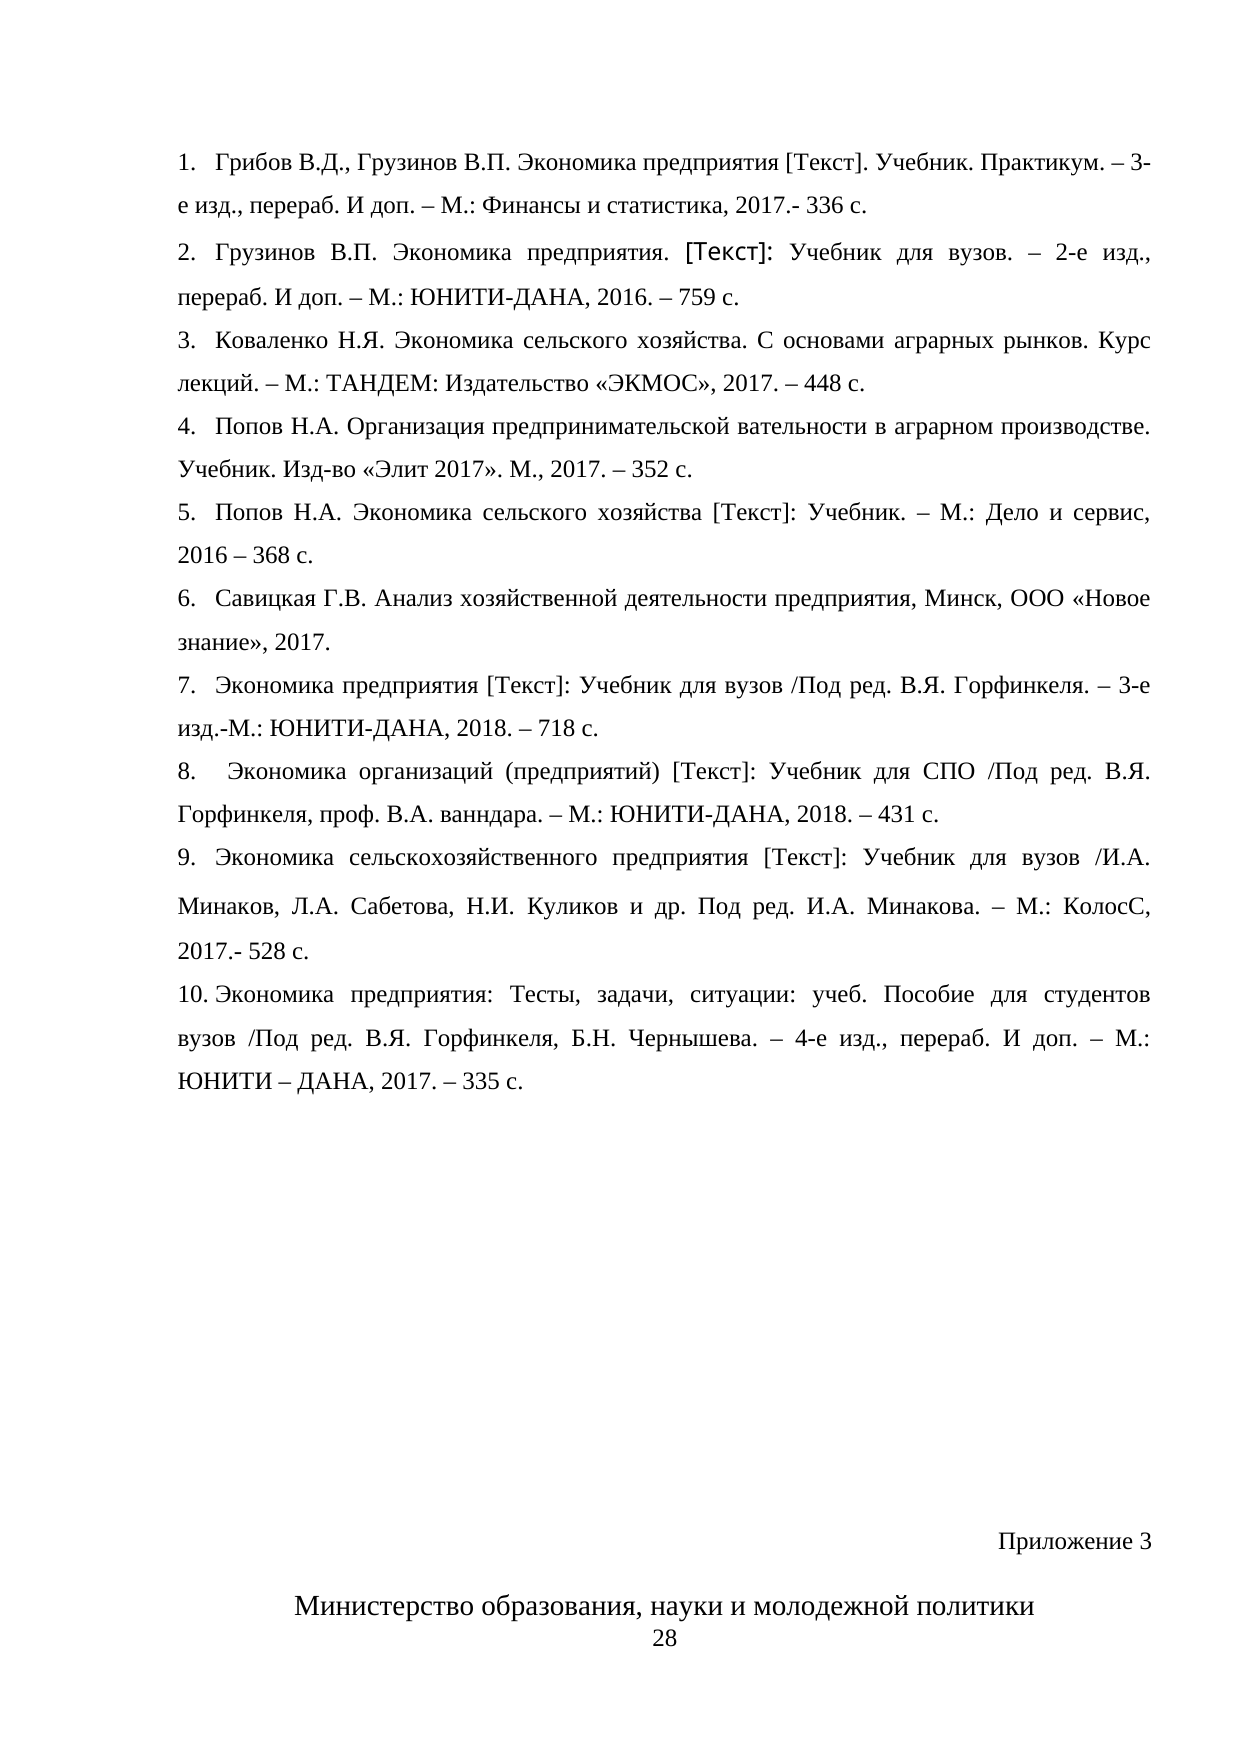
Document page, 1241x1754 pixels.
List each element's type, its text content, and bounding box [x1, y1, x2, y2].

list Экономика предприятия: Тесты, задачи, ситуации: учеб. Пособие для студентов вузов /Под ред. В.Я. Горфинкеля, Б.Н. Чернышева. – 4-е изд., перераб. И доп. – М.: ЮНИТИ – ДАНА, 2017. – 335 с. [177, 979, 1152, 1094]
list Савицкая Г.В. Анализ хозяйственной деятельности предприятия, Минск, ООО «Новое знание», 2017. [177, 583, 1152, 655]
list Экономика предприятия [Текст]: Учебник для вузов /Под ред. В.Я. Горфинкеля. – 3-е изд.-М.: ЮНИТИ-ДАНА, 2018. – 718 с. [177, 670, 1152, 742]
list Попов Н.А. Организация предпринимательской вательности в аграрном производстве. Учебник. Изд-во «Элит 2017». М., 2017. – 352 с. [177, 411, 1152, 483]
text Министерство образования, науки и молодежной политики [177, 1588, 1152, 1622]
text Приложение 3 [140, 1526, 1152, 1554]
list Коваленко Н.Я. Экономика сельского хозяйства. С основами аграрных рынков. Курс лекций. – М.: ТАНДЕМ: Издательство «ЭКМОС», 2017. – 448 с. [177, 325, 1152, 397]
list Попов Н.А. Экономика сельского хозяйства [Текст]: Учебник. – М.: Дело и сервис, 2016 – 368 с. [177, 497, 1152, 569]
list Грузинов В.П. Экономика предприятия. [Текст]: Учебник для вузов. – 2-е изд., перераб. И доп. – М.: ЮНИТИ-ДАНА, 2016. – 759 с. [177, 233, 1152, 310]
list Экономика организаций (предприятий) [Текст]: Учебник для СПО /Под ред. В.Я. Горфинкеля, проф. В.А. ванндара. – М.: ЮНИТИ-ДАНА, 2018. – 431 с. [177, 756, 1152, 828]
list Грибов В.Д., Грузинов В.П. Экономика предприятия [Текст]. Учебник. Практикум. – 3-е изд., перераб. И доп. – М.: Финансы и статистика, 2017.- 336 с. [177, 147, 1152, 219]
list Экономика сельскохозяйственного предприятия [Текст]: Учебник для вузов /И.А. Минаков, Л.А. Сабетова, Н.И. Куликов и др. Под ред. И.А. Минакова. – М.: КолосС, 2017.- 528 с. [177, 842, 1152, 965]
